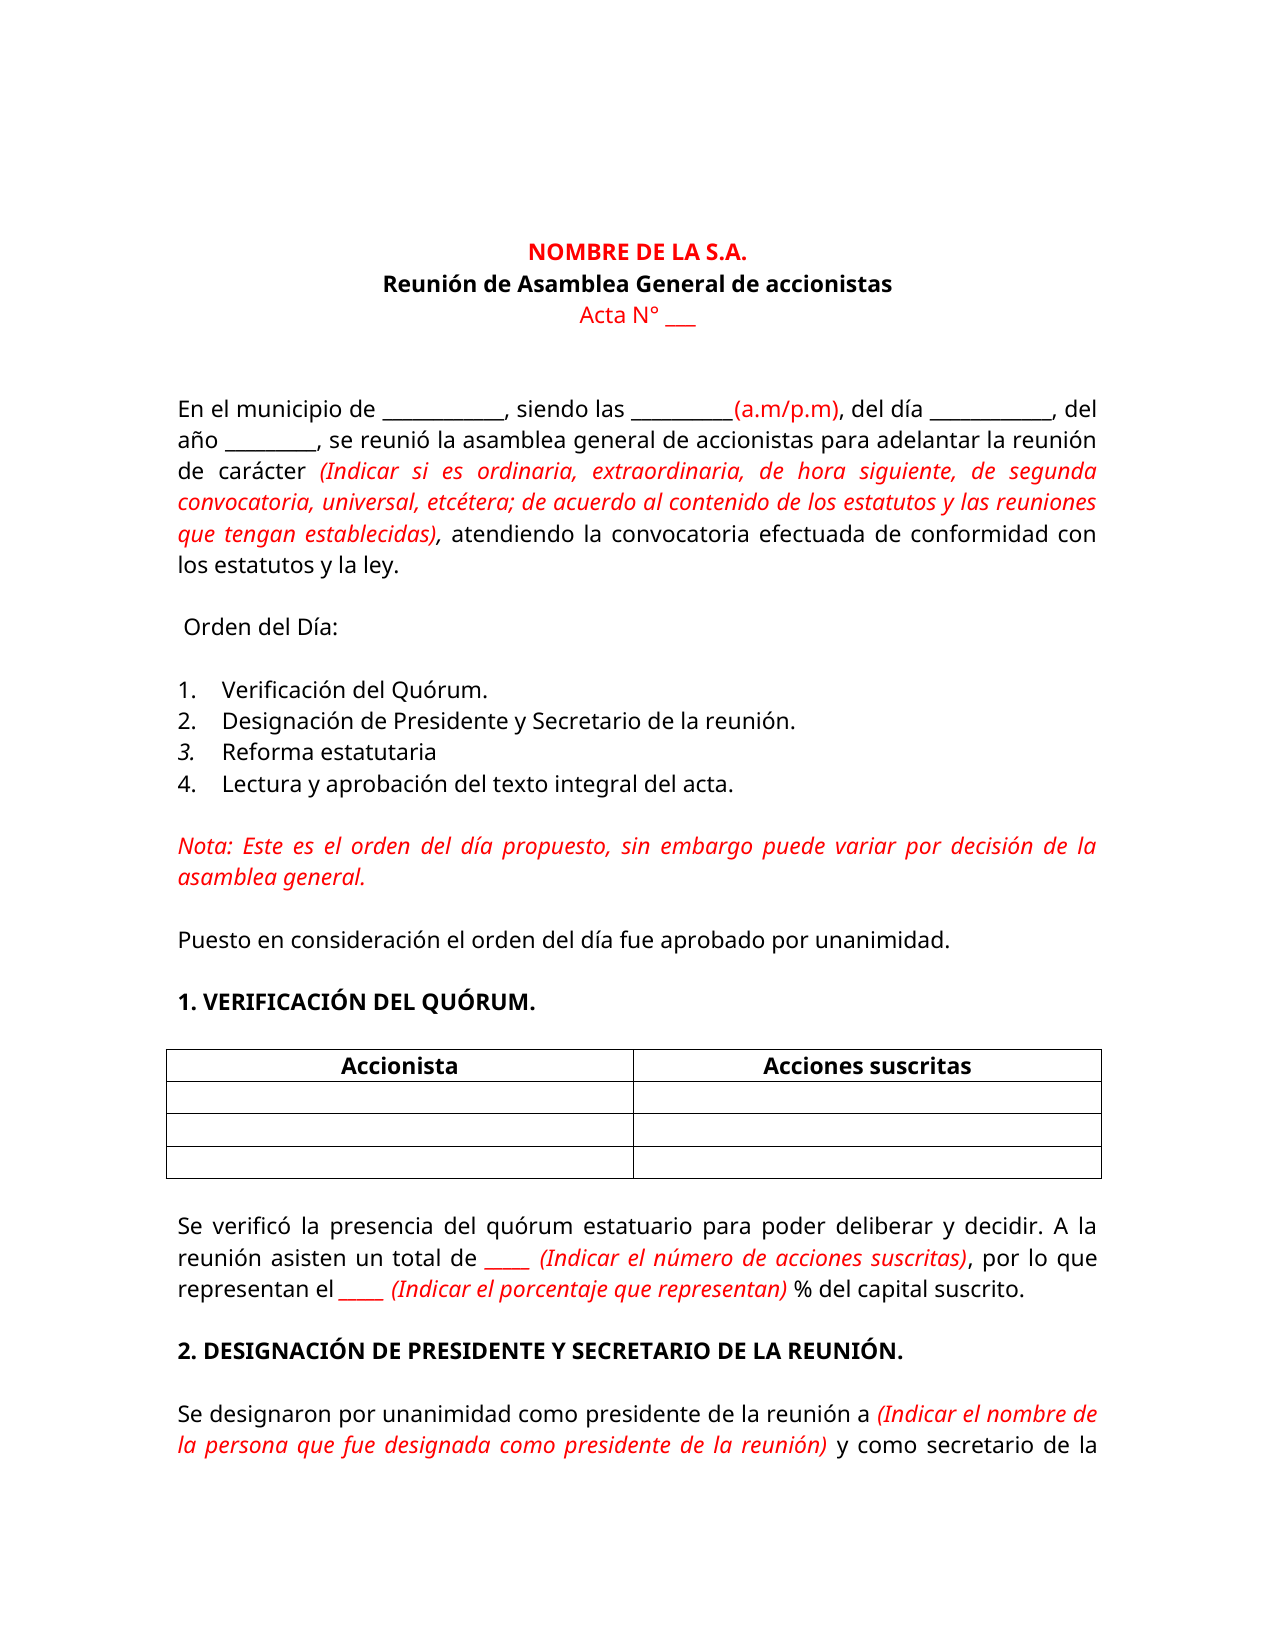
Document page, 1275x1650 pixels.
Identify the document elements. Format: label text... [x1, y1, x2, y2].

text Puesto en consideración el orden del día fue aprobado por unanimidad. [177, 924, 1098, 955]
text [177, 1398, 1098, 1460]
text 1. VERIFICACIÓN DEL QUÓRUM. [177, 986, 1098, 1017]
table_cell [167, 1082, 633, 1113]
text NOMBRE DE LA S.A. [177, 236, 1098, 267]
list Verificación del Quórum. [177, 674, 1098, 705]
table_cell [167, 1147, 633, 1178]
table_cell [634, 1082, 1101, 1113]
text 2. DESIGNACIÓN DE PRESIDENTE Y SECRETARIO DE LA REUNIÓN. [177, 1335, 1098, 1366]
text Reunión de Asamblea General de accionistas [177, 267, 1098, 299]
table_header Acciones suscritas [634, 1050, 1101, 1081]
list Designación de Presidente y Secretario de la reunión. [177, 705, 1098, 736]
text Acta N° ___ [177, 299, 1098, 330]
text Se verificó la presencia del quórum estatuario para poder deliberar y decidir. A la reunión asisten un total de _____ (Indicar el número de acciones suscritas), por lo que representan el _____ (Indicar el porcentaje que representan) % del capital suscrito. [177, 1210, 1098, 1304]
list Lectura y aprobación del texto integral del acta. [177, 767, 1098, 799]
text Orden del Día: [177, 611, 1098, 642]
table_cell [634, 1147, 1101, 1178]
text Nota: Este es el orden del día propuesto, sin embargo puede variar por decisión de la asamblea general. [177, 830, 1098, 892]
text En el municipio de ____________, siendo las __________(a.m/p.m), del día ____________, del año _________, se reunió la asamblea general de accionistas para adelantar la reunión de carácter (Indicar si es ordinaria, extraordinaria, de hora siguiente, de segunda convocatoria, universal, etcétera; de acuerdo al contenido de los estatutos y las reuniones que tengan establecidas), atendiendo la convocatoria efectuada de conformidad con los estatutos y la ley. [177, 392, 1098, 580]
table_header Accionista [167, 1050, 633, 1081]
table_cell [167, 1114, 633, 1146]
table_cell [634, 1114, 1101, 1146]
list Reforma estatutaria [177, 736, 1098, 767]
